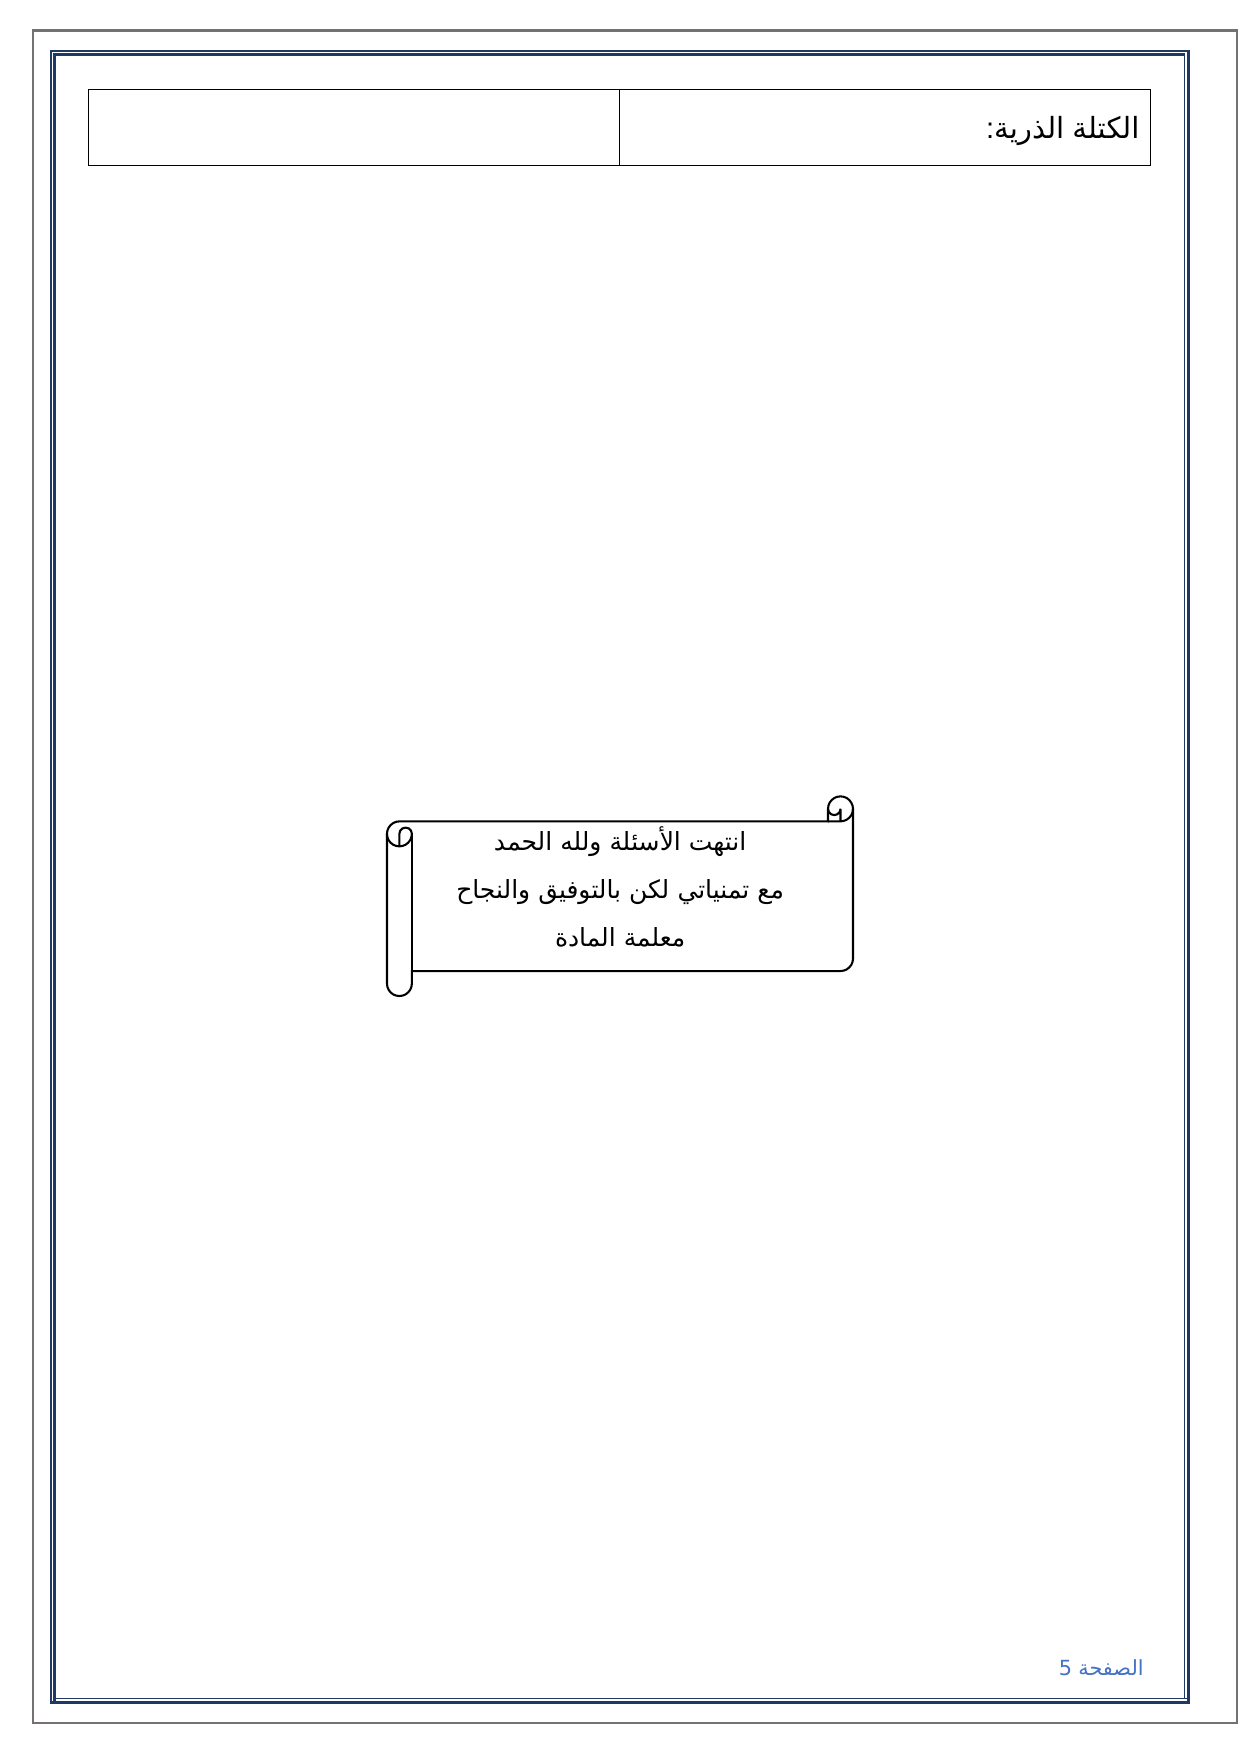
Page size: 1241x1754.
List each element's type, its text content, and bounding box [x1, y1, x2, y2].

table_cell الكتلة الذرية: [620, 90, 1150, 165]
